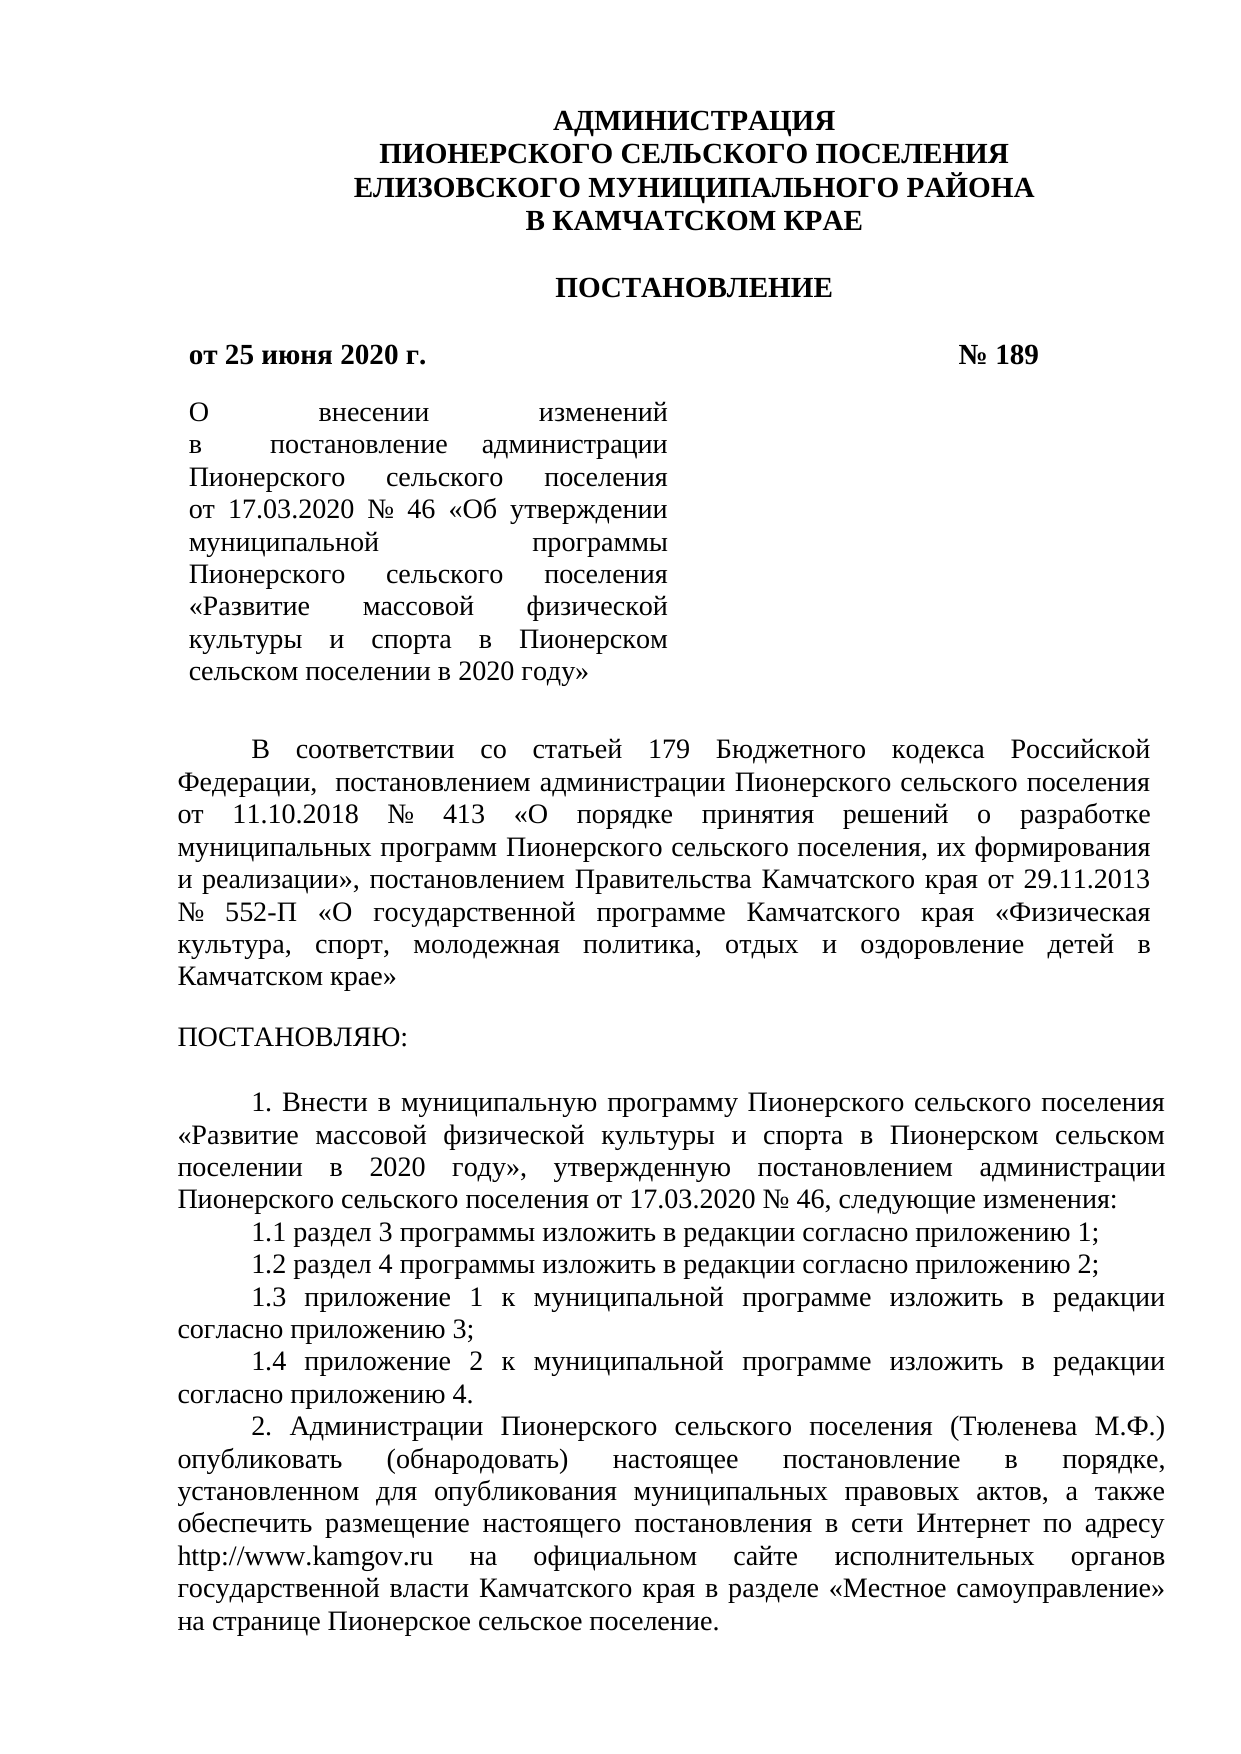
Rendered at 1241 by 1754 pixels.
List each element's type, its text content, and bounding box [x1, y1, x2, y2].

text В соответствии со статьей 179 Бюджетного кодекса Российской Федерации, постановлением администрации Пионерского сельского поселения от 11.10.2018 № 413 «О порядке принятия решений о разработке муниципальных программ Пионерского сельского поселения, их формирования и реализации», постановлением Правительства Камчатского края от 29.11.2013 № 552-П «О государственной программе Камчатского края «Физическая культура, спорт, молодежная политика, отдых и оздоровление детей в Камчатском крае» [177, 733, 1152, 992]
text 1.3 приложение 1 к муниципальной программе изложить в редакции согласно приложению 3; [177, 1280, 1167, 1344]
text ПОСТАНОВЛЯЮ: [177, 1021, 1167, 1053]
text 1.2 раздел 4 программы изложить в редакции согласно приложению 2; [177, 1247, 1167, 1280]
text 1.4 приложение 2 к муниципальной программе изложить в редакции согласно приложению 4. [177, 1344, 1167, 1409]
table_header АДМИНИСТРАЦИЯ ПИОНЕРСКОГО СЕЛЬСКОГО ПОСЕЛЕНИЯ ЕЛИЗОВСКОГО МУНИЦИПАЛЬНОГО РАЙОНА В КАМЧАТСКОМ КРАЕ ПОСТАНОВЛЕНИЕ от 25 июня 2020 г. № 189 [177, 103, 1152, 371]
text 2. Администрации Пионерского сельского поселения (Тюленева М.Ф.) опубликовать (обнародовать) настоящее постановление в порядке, установленном для опубликования муниципальных правовых актов, а также обеспечить размещение настоящего постановления в сети Интернет по адресу http://www.kamgov.ru на официальном сайте исполнительных органов государственной власти Камчатского края в разделе «Местное самоуправление» на странице Пионерское сельское поселение. [177, 1409, 1167, 1636]
text 1. Внести в муниципальную программу Пионерского сельского поселения «Развитие массовой физической культуры и спорта в Пионерском сельском поселении в 2020 году», утвержденную постановлением администрации Пионерского сельского поселения от 17.03.2020 № 46, следующие изменения: [177, 1085, 1167, 1215]
text 1.1 раздел 3 программы изложить в редакции согласно приложению 1; [177, 1215, 1167, 1247]
table_header О внесении изменений в постановление администрации Пионерского сельского поселения от 17.03.2020 № 46 «Об утверждении муниципальной программы Пионерского сельского поселения «Развитие массовой физической культуры и спорта в Пионерском сельском поселении в 2020 году» [177, 395, 679, 699]
